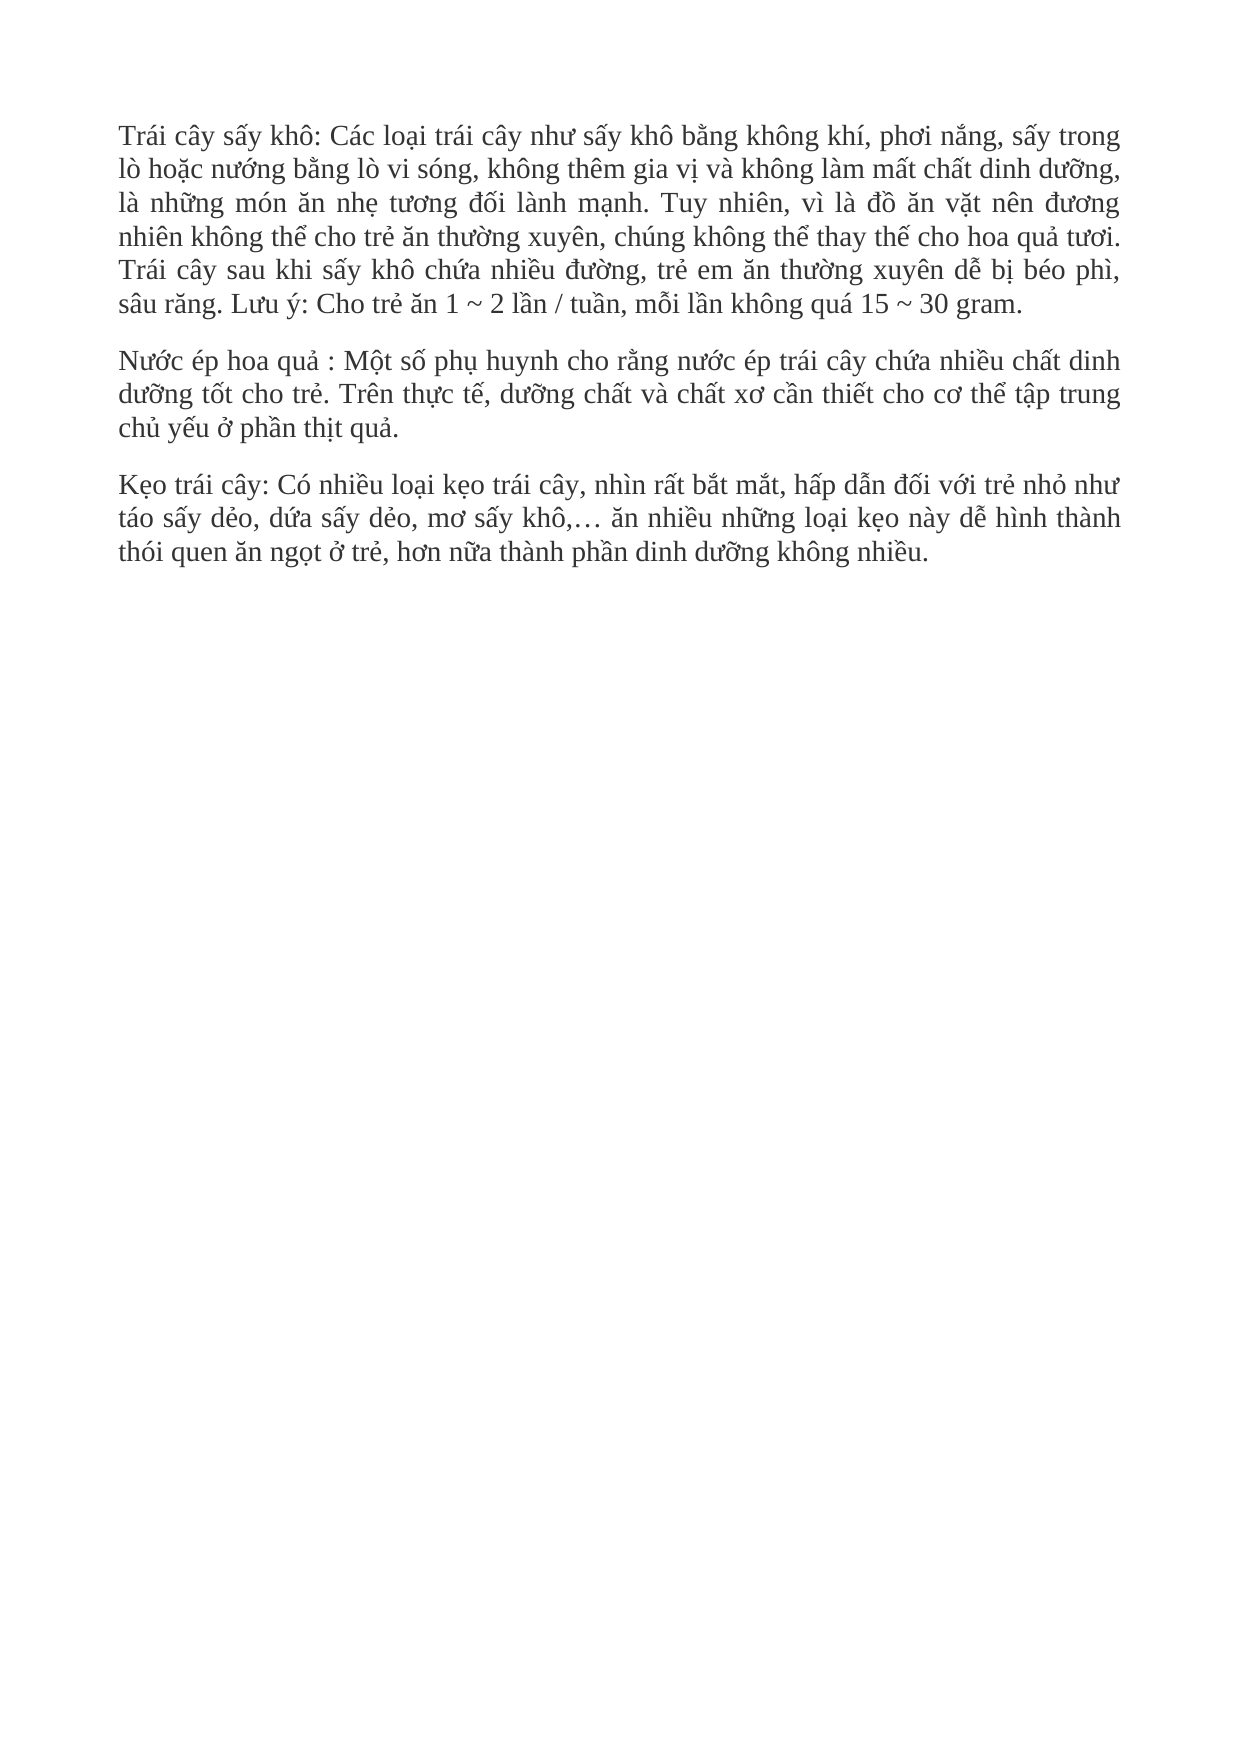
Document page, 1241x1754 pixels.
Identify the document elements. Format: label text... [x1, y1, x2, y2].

text Kẹo trái cây: Có nhiều loại kẹo trái cây, nhìn rất bắt mắt, hấp dẫn đối với trẻ nhỏ như táo sấy dẻo, dứa sấy dẻo, mơ sấy khô,… ăn nhiều những loại kẹo này dễ hình thành thói quen ăn ngọt ở trẻ, hơn nữa thành phần dinh dưỡng không nhiều. [118, 467, 1122, 567]
text Trái cây sấy khô: Các loại trái cây như sấy khô bằng không khí, phơi nắng, sấy trong lò hoặc nướng bằng lò vi sóng, không thêm gia vị và không làm mất chất dinh dưỡng, là những món ăn nhẹ tương đối lành mạnh. Tuy nhiên, vì là đồ ăn vặt nên đương nhiên không thể cho trẻ ăn thường xuyên, chúng không thể thay thế cho hoa quả tươi. Trái cây sau khi sấy khô chứa nhiều đường, trẻ em ăn thường xuyên dễ bị béo phì, sâu răng. Lưu ý: Cho trẻ ăn 1 ~ 2 lần / tuần, mỗi lần không quá 15 ~ 30 gram. [118, 118, 1122, 319]
text Nước ép hoa quả : Một số phụ huynh cho rằng nước ép trái cây chứa nhiều chất dinh dưỡng tốt cho trẻ. Trên thực tế, dưỡng chất và chất xơ cần thiết cho cơ thể tập trung chủ yếu ở phần thịt quả. [118, 343, 1122, 443]
